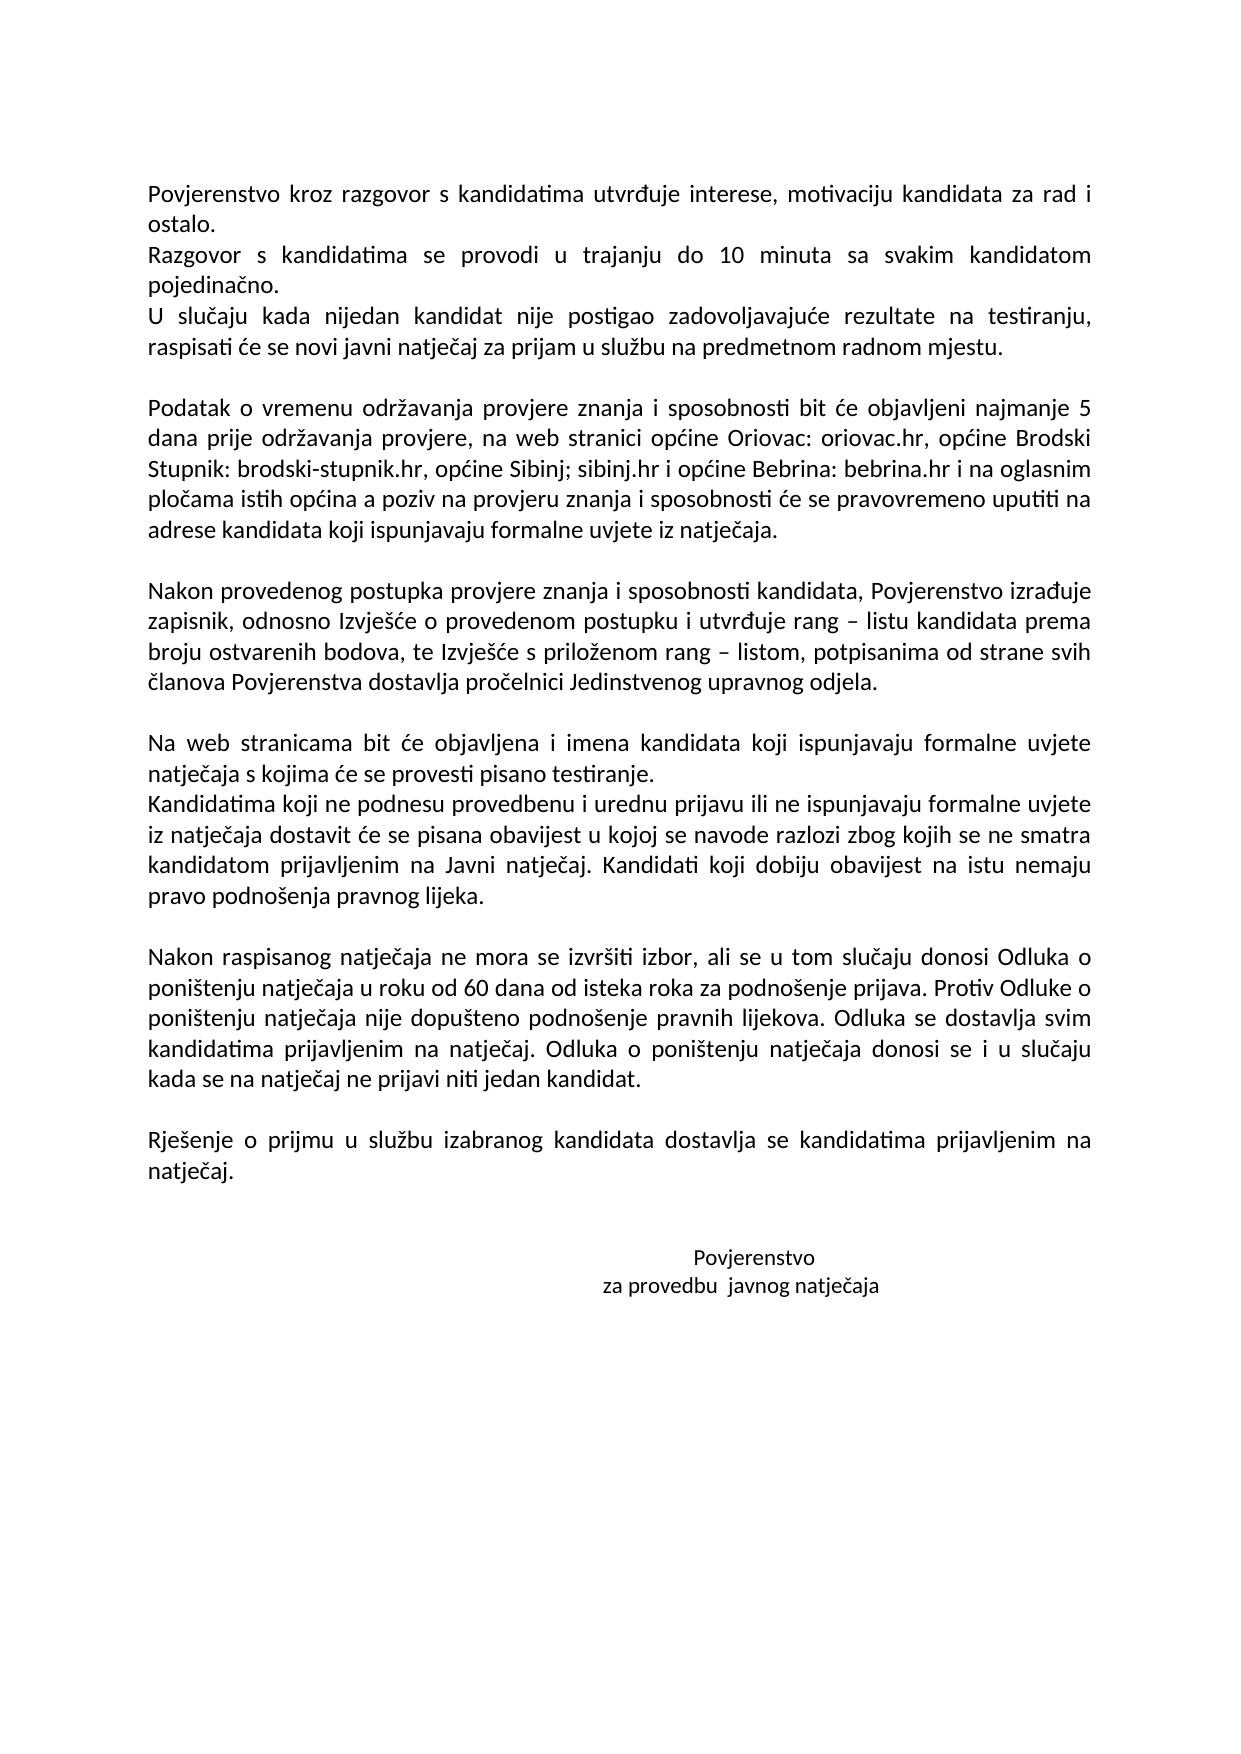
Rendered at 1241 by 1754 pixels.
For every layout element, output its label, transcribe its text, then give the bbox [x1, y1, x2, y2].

text Nakon provedenog postupka provjere znanja i sposobnosti kandidata, Povjerenstvo izrađuje zapisnik, odnosno Izvješće o provedenom postupku i utvrđuje rang – listu kandidata prema broju ostvarenih bodova, te Izvješće s priloženom rang – listom, potpisanima od strane svih članova Povjerenstva dostavlja pročelnici Jedinstvenog upravnog odjela. [148, 575, 1093, 697]
text Podatak o vremenu održavanja provjere znanja i sposobnosti bit će objavljeni najmanje 5 dana prije održavanja provjere, na web stranici općine Oriovac: oriovac.hr, općine Brodski Stupnik: brodski-stupnik.hr, općine Sibinj; sibinj.hr i općine Bebrina: bebrina.hr i na oglasnim pločama istih općina a poziv na provjeru znanja i sposobnosti će se pravovremeno uputiti na adrese kandidata koji ispunjavaju formalne uvjete iz natječaja. [148, 392, 1093, 544]
text Povjerenstvo kroz razgovor s kandidatima utvrđuje interese, motivaciju kandidata za rad i ostalo. [148, 178, 1093, 239]
text Rješenje o prijmu u službu izabranog kandidata dostavlja se kandidatima prijavljenim na natječaj. [148, 1124, 1093, 1185]
text Nakon raspisanog natječaja ne mora se izvršiti izbor, ali se u tom slučaju donosi Odluka o poništenju natječaja u roku od 60 dana od isteka roka za podnošenje prijava. Protiv Odluke o poništenju natječaja nije dopušteno podnošenje pravnih lijekova. Odluka se dostavlja svim kandidatima prijavljenim na natječaj. Odluka o poništenju natječaja donosi se i u slučaju kada se na natječaj ne prijavi niti jedan kandidat. [148, 941, 1093, 1094]
text za provedbu javnog natječaja [148, 1271, 1093, 1299]
text U slučaju kada nijedan kandidat nije postigao zadovoljavajuće rezultate na testiranju, raspisati će se novi javni natječaj za prijam u službu na predmetnom radnom mjestu. [148, 300, 1093, 361]
text Razgovor s kandidatima se provodi u trajanju do 10 minuta sa svakim kandidatom pojedinačno. [148, 239, 1093, 300]
text Na web stranicama bit će objavljena i imena kandidata koji ispunjavaju formalne uvjete natječaja s kojima će se provesti pisano testiranje. [148, 727, 1093, 788]
text Kandidatima koji ne podnesu provedbenu i urednu prijavu ili ne ispunjavaju formalne uvjete iz natječaja dostavit će se pisana obavijest u kojoj se navode razlozi zbog kojih se ne smatra kandidatom prijavljenim na Javni natječaj. Kandidati koji dobiju obavijest na istu nemaju pravo podnošenja pravnog lijeka. [148, 788, 1093, 911]
text Povjerenstvo [148, 1243, 1093, 1271]
